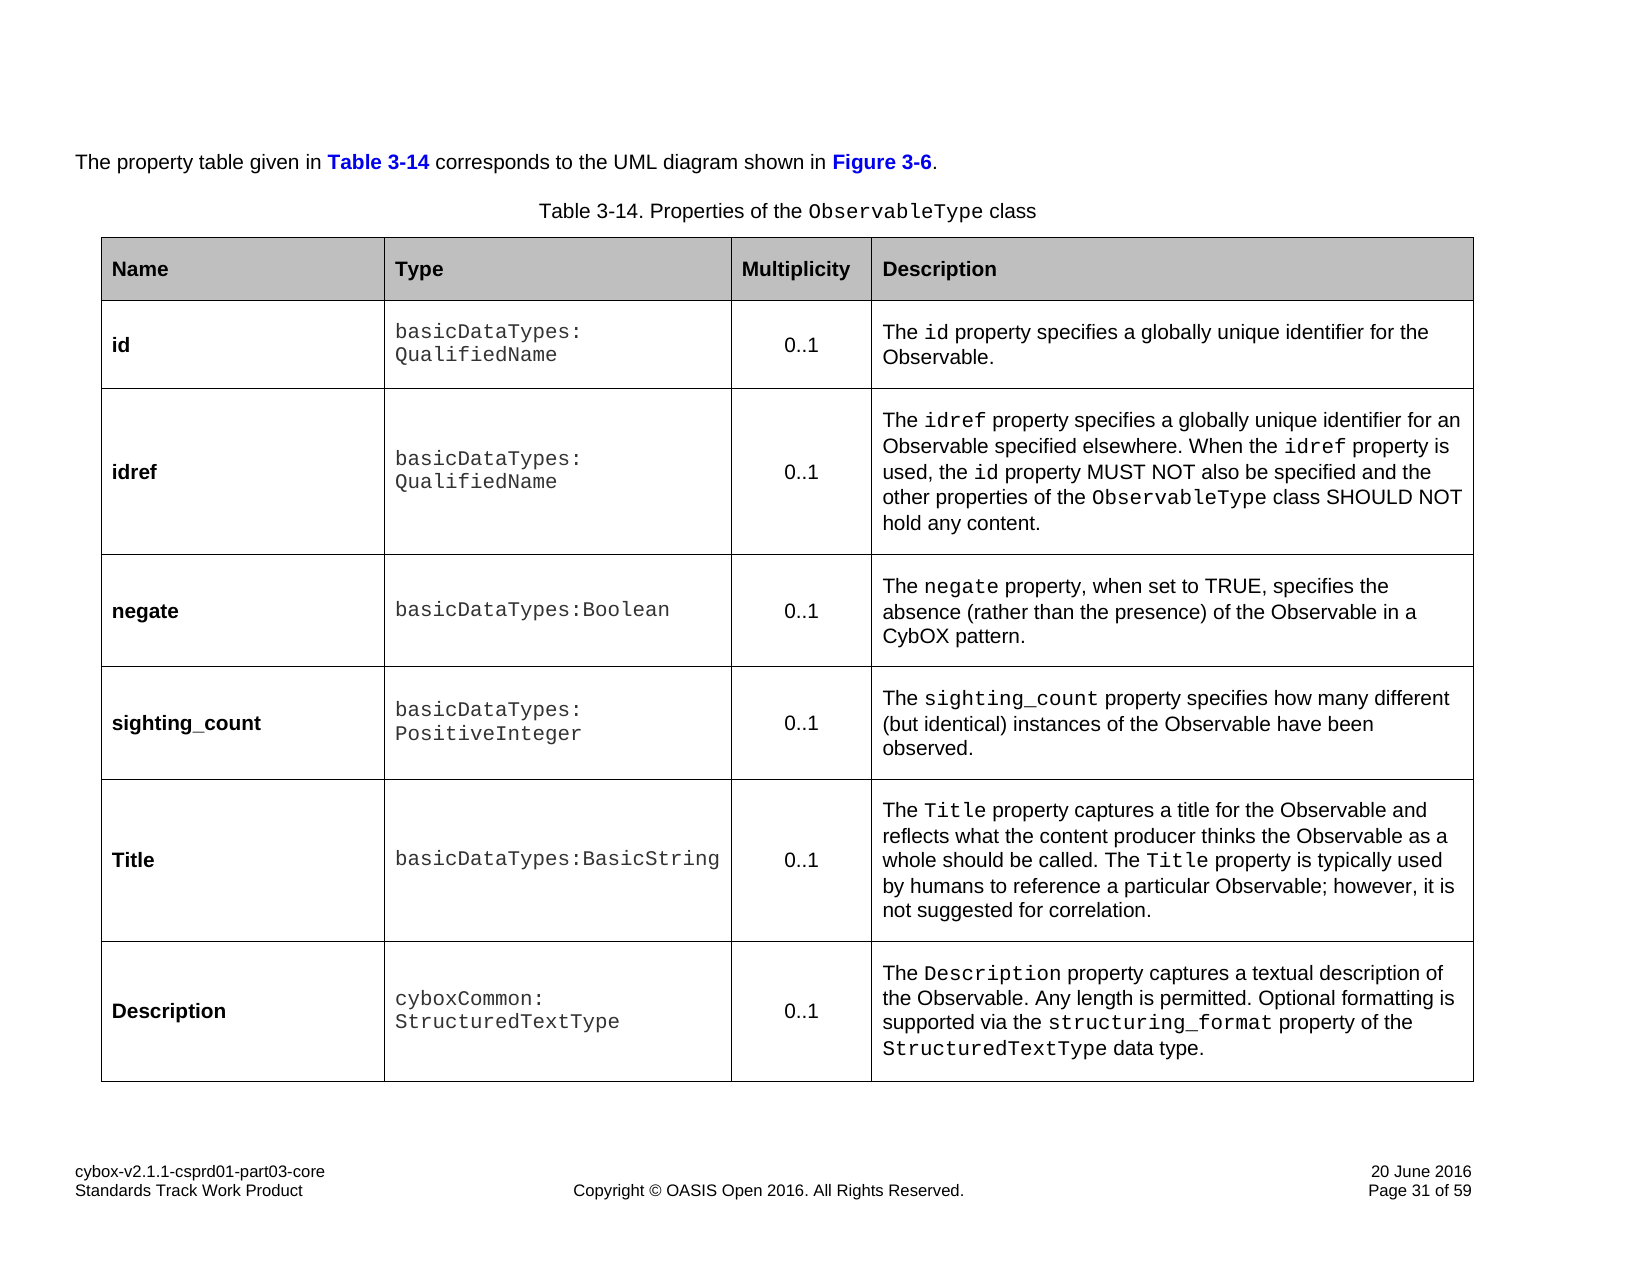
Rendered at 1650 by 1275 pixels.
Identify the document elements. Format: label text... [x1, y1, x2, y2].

table_cell 0..1 [732, 389, 871, 554]
table_cell 0..1 [732, 780, 871, 941]
table_cell The sighting_count property specifies how many different (but identical) instances of the Observable have been observed. [872, 667, 1473, 778]
table_cell The Description property captures a textual description of the Observable. Any length is permitted. Optional formatting is supported via the structuring_format property of the StructuredTextType data type. [872, 942, 1473, 1081]
table_cell 0..1 [732, 667, 871, 778]
table_header Type [385, 238, 731, 300]
table_cell Description [102, 942, 384, 1081]
table_cell 0..1 [732, 301, 871, 388]
table_cell Title [102, 780, 384, 941]
table_cell cyboxCommon: StructuredTextType [385, 942, 731, 1081]
table_cell 0..1 [732, 942, 871, 1081]
table_cell 0..1 [732, 555, 871, 666]
table_cell basicDataTypes:Boolean [385, 555, 731, 666]
table_cell id [102, 301, 384, 388]
table_cell basicDataTypes: PositiveInteger [385, 667, 731, 778]
table_cell basicDataTypes: QualifiedName [385, 389, 731, 554]
table_cell negate [102, 555, 384, 666]
table_cell basicDataTypes: QualifiedName [385, 301, 731, 388]
table_cell idref [102, 389, 384, 554]
table_cell sighting_count [102, 667, 384, 778]
table_header Multiplicity [732, 238, 871, 300]
table_cell The idref property specifies a globally unique identifier for an Observable specified elsewhere. When the idref property is used, the id property MUST NOT also be specified and the other properties of the ObservableType class SHOULD NOT hold any content. [872, 389, 1473, 554]
table_cell basicDataTypes:BasicString [385, 780, 731, 941]
table_cell The Title property captures a title for the Observable and reflects what the content producer thinks the Observable as a whole should be called. The Title property is typically used by humans to reference a particular Observable; however, it is not suggested for correlation. [872, 780, 1473, 941]
table_header Description [872, 238, 1473, 300]
table_cell The id property specifies a globally unique identifier for the Observable. [872, 301, 1473, 388]
table_header Name [102, 238, 384, 300]
table_cell The negate property, when set to TRUE, specifies the absence (rather than the presence) of the Observable in a CybOX pattern. [872, 555, 1473, 666]
